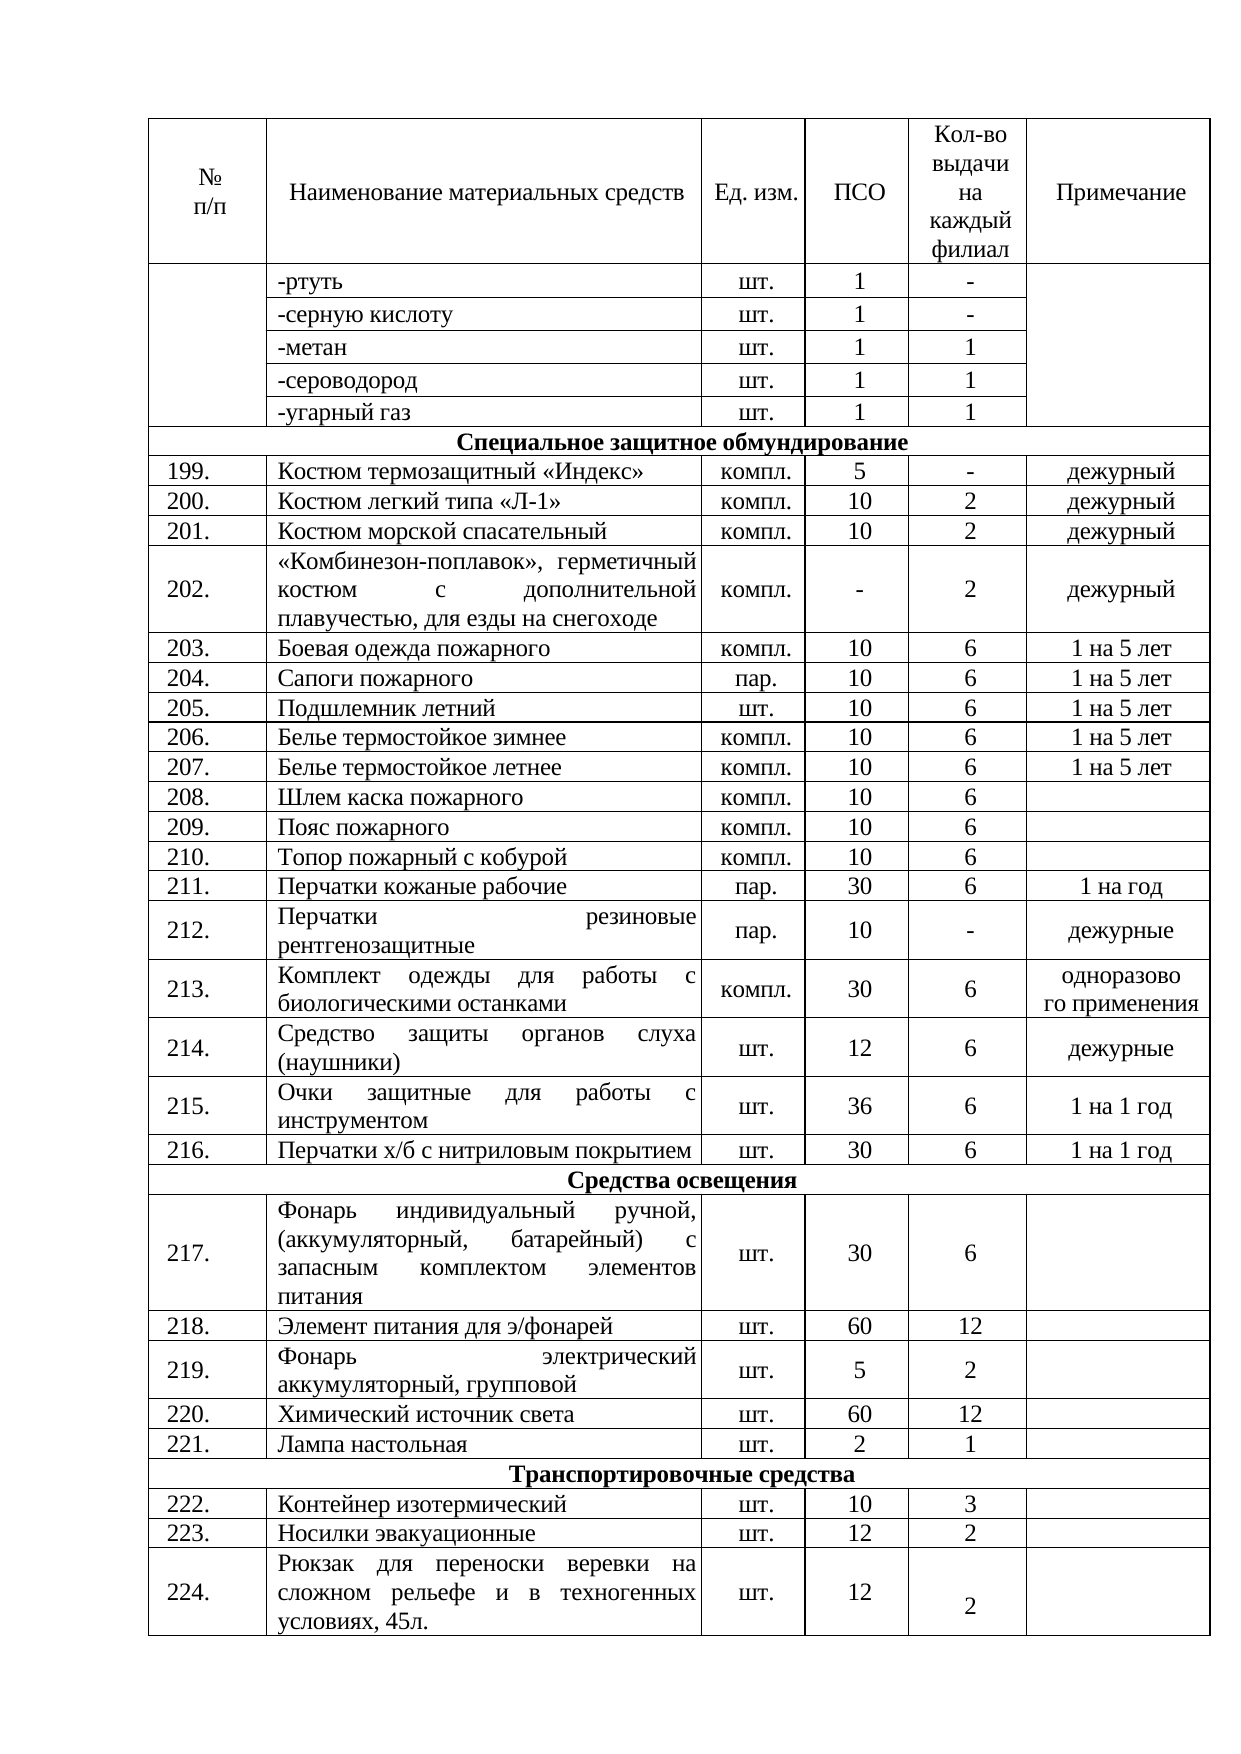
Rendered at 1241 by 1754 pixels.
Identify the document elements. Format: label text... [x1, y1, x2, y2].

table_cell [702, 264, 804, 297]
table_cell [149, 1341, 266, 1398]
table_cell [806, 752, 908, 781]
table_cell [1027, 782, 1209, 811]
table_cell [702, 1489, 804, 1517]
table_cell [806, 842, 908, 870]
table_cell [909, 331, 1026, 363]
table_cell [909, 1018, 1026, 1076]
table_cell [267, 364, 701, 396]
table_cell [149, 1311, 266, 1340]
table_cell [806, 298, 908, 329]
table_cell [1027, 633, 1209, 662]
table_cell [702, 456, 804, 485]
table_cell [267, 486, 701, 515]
table_header Ед. изм. [702, 119, 804, 263]
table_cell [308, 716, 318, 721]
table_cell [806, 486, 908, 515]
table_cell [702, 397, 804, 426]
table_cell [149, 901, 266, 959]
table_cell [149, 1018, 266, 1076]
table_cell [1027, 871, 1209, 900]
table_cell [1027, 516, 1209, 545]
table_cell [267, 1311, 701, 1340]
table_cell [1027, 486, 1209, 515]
table_header Наименование материальных средств [267, 119, 701, 263]
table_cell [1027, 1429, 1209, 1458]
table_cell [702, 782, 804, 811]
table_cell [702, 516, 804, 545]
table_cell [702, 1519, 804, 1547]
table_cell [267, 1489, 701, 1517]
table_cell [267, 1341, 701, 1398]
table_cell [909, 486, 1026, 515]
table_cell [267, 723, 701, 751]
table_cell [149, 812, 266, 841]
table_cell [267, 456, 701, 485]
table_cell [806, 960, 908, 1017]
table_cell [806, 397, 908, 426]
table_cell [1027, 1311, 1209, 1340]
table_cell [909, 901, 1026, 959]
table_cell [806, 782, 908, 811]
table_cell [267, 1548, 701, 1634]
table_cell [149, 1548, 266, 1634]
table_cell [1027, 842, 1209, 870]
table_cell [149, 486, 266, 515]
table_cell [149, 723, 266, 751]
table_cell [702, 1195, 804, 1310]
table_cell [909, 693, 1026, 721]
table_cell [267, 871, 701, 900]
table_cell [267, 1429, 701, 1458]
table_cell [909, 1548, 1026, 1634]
table_header № п/п [149, 119, 266, 263]
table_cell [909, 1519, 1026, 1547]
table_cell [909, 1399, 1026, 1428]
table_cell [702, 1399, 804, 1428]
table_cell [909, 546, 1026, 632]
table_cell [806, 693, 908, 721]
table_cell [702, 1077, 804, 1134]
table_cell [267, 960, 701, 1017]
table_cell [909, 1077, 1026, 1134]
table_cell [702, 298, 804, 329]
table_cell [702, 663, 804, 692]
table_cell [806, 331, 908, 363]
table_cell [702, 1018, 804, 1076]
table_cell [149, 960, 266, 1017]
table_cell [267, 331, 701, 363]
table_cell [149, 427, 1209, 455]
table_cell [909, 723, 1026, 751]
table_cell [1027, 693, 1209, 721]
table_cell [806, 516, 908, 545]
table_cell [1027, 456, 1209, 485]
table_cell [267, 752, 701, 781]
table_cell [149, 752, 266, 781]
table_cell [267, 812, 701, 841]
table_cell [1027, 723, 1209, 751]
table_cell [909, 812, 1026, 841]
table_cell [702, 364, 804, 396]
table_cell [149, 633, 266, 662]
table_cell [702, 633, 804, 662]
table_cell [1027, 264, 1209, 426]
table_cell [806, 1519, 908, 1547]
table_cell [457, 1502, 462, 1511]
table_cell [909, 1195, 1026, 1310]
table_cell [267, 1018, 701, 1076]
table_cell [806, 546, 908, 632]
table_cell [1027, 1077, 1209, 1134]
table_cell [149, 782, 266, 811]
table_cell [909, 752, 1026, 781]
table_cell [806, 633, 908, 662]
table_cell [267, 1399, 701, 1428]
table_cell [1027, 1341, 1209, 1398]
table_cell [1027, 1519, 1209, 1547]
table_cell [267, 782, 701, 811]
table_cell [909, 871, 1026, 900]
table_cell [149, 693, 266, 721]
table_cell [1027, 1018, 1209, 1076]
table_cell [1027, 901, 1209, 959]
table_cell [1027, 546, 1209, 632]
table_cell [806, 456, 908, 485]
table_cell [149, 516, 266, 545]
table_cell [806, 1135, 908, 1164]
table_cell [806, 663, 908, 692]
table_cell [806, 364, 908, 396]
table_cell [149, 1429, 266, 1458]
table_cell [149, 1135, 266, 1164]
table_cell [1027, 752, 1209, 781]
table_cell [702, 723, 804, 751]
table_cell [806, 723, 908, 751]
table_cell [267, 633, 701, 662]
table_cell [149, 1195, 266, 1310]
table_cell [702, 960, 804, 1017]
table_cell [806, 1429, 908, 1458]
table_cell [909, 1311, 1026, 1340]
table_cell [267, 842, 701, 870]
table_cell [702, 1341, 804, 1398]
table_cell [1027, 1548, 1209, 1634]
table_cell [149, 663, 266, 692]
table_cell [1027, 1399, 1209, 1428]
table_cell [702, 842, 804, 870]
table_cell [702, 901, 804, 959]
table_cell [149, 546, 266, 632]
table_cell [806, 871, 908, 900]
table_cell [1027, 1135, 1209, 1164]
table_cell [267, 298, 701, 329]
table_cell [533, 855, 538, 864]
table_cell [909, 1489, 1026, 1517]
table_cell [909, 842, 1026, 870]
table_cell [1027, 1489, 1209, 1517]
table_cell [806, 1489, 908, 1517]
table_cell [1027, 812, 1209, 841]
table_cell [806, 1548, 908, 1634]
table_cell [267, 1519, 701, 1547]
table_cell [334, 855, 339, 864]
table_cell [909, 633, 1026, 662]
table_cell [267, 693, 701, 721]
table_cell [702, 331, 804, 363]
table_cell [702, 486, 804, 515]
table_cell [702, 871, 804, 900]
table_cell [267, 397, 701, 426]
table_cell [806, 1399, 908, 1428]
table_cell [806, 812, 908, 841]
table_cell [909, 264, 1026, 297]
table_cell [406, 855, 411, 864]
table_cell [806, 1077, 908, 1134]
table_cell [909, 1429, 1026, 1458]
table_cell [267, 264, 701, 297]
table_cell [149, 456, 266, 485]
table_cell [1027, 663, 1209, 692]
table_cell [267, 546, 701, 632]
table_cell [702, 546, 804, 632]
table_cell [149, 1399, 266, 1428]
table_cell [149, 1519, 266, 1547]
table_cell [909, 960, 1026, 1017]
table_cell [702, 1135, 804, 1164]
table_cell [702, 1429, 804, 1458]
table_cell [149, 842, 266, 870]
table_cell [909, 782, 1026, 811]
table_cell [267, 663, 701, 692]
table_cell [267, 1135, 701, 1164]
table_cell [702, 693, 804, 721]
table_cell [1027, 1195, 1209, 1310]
table_header ПСО [806, 119, 908, 263]
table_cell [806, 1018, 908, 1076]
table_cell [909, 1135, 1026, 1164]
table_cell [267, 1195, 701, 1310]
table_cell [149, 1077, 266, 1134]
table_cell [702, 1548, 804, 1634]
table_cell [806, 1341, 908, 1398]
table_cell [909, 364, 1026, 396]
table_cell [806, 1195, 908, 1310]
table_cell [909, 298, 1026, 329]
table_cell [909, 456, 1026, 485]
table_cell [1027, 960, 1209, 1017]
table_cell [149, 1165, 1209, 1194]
table_header Кол-во выдачи на каждый филиал [909, 119, 1026, 263]
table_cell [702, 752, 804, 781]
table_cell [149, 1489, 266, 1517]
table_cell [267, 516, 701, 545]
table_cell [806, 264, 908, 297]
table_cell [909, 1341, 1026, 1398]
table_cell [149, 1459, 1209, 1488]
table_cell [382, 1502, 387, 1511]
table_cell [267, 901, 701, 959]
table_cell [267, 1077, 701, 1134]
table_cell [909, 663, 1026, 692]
table_header Примечание [1027, 119, 1209, 263]
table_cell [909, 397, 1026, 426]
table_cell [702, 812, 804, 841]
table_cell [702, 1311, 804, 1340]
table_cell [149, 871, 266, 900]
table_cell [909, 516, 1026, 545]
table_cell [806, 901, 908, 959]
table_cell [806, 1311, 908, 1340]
